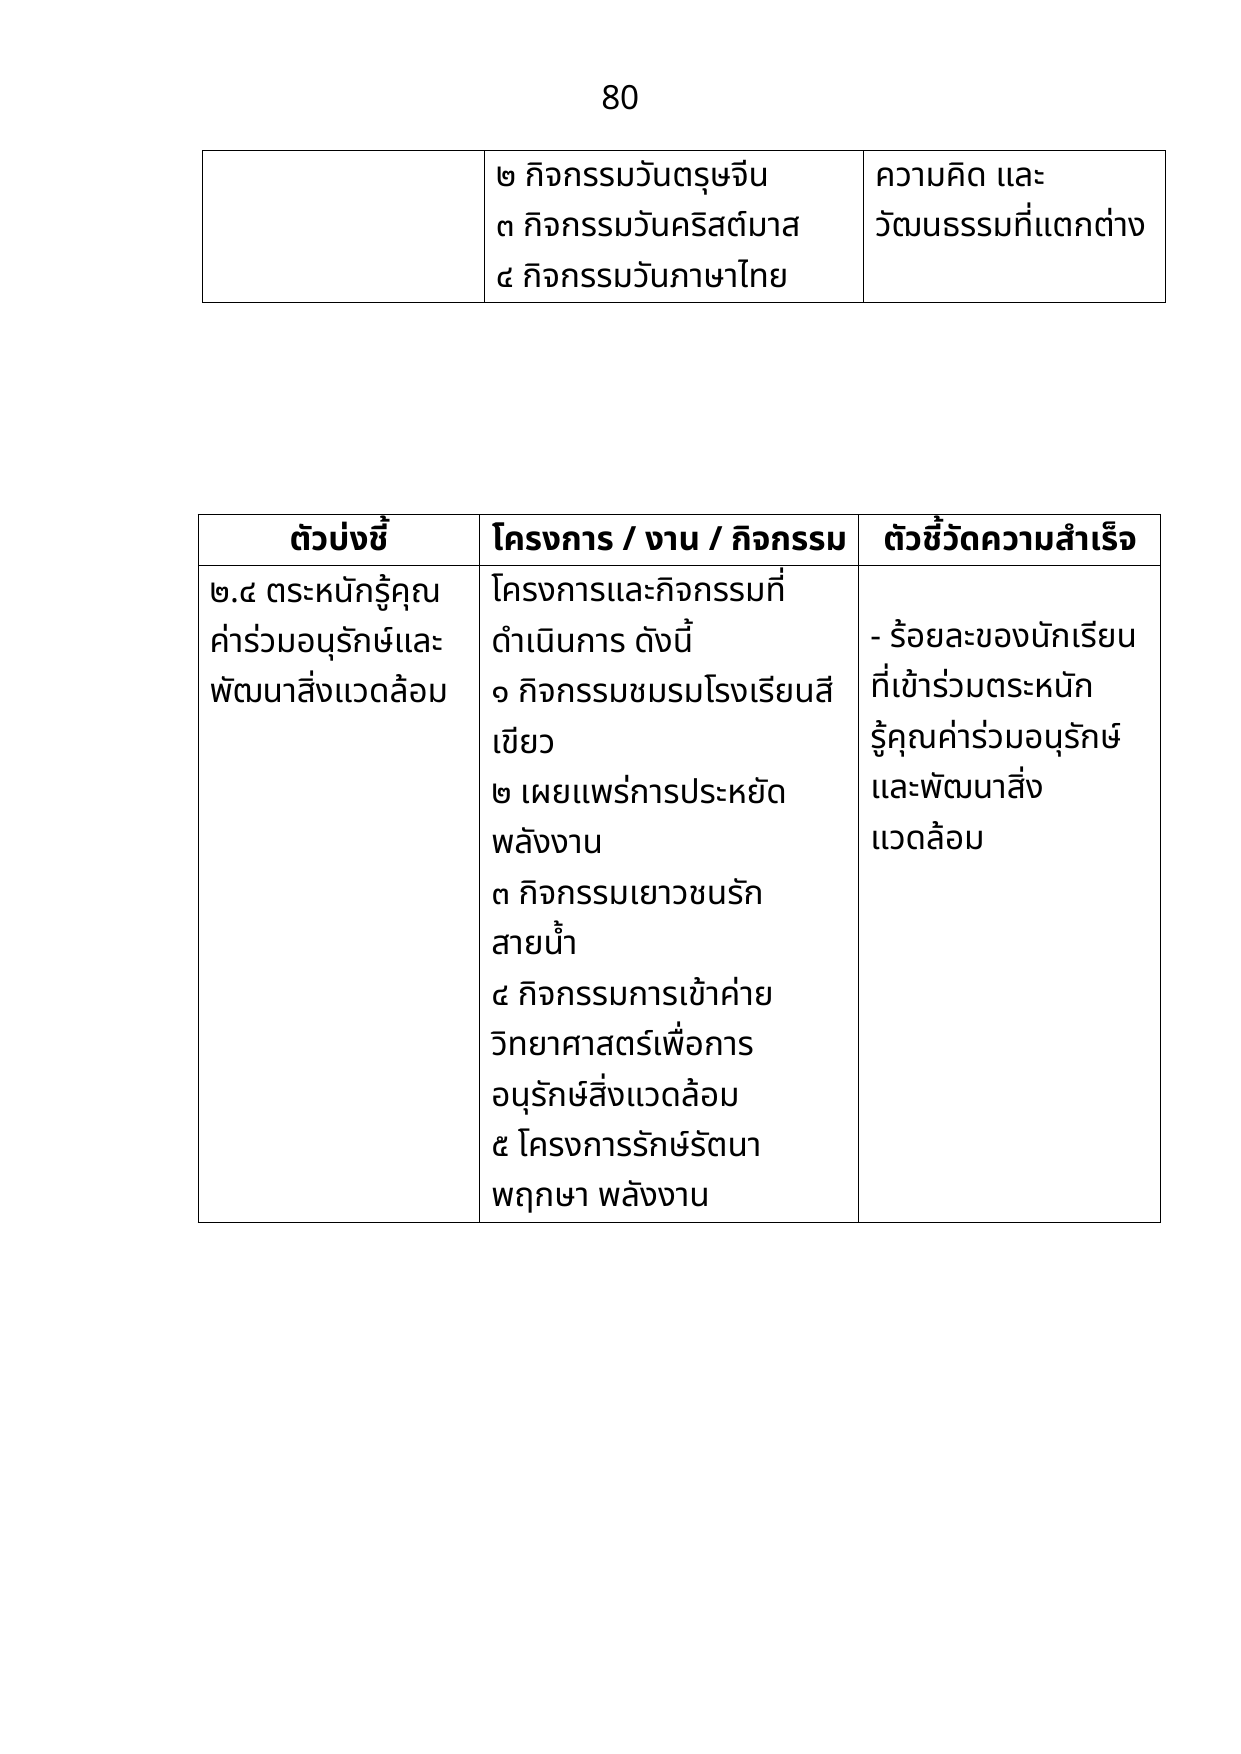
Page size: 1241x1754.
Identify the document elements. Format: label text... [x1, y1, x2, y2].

table_cell โครงการและกิจกรรมที่ดำเนินการ ดังนี้ ๑ กิจกรรมชมรมโรงเรียนสีเขียว ๒ เผยแพร่การประหยัดพลังงาน ๓ กิจกรรมเยาวชนรักสายน้ำ ๔ กิจกรรมการเข้าค่ายวิทยาศาสตร์เพื่อการอนุรักษ์สิ่งแวดล้อม ๕ โครงการรักษ์รัตนา พฤกษา พลังงาน [480, 566, 858, 1222]
table_header ตัวชี้วัดความสำเร็จ [859, 515, 1160, 565]
table_cell ๒.๔ ตระหนักรู้คุณค่าร่วมอนุรักษ์และพัฒนาสิ่งแวดล้อม [199, 566, 479, 1222]
table_header ตัวบ่งชี้ [199, 515, 479, 565]
table_header โครงการ / งาน / กิจกรรม [480, 515, 858, 565]
table_cell - ร้อยละของนักเรียนที่เข้าร่วมตระหนักรู้คุณค่าร่วมอนุรักษ์ และพัฒนาสิ่งแวดล้อม [859, 566, 1160, 1222]
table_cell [485, 151, 863, 302]
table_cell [864, 151, 1165, 302]
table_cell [203, 151, 484, 302]
